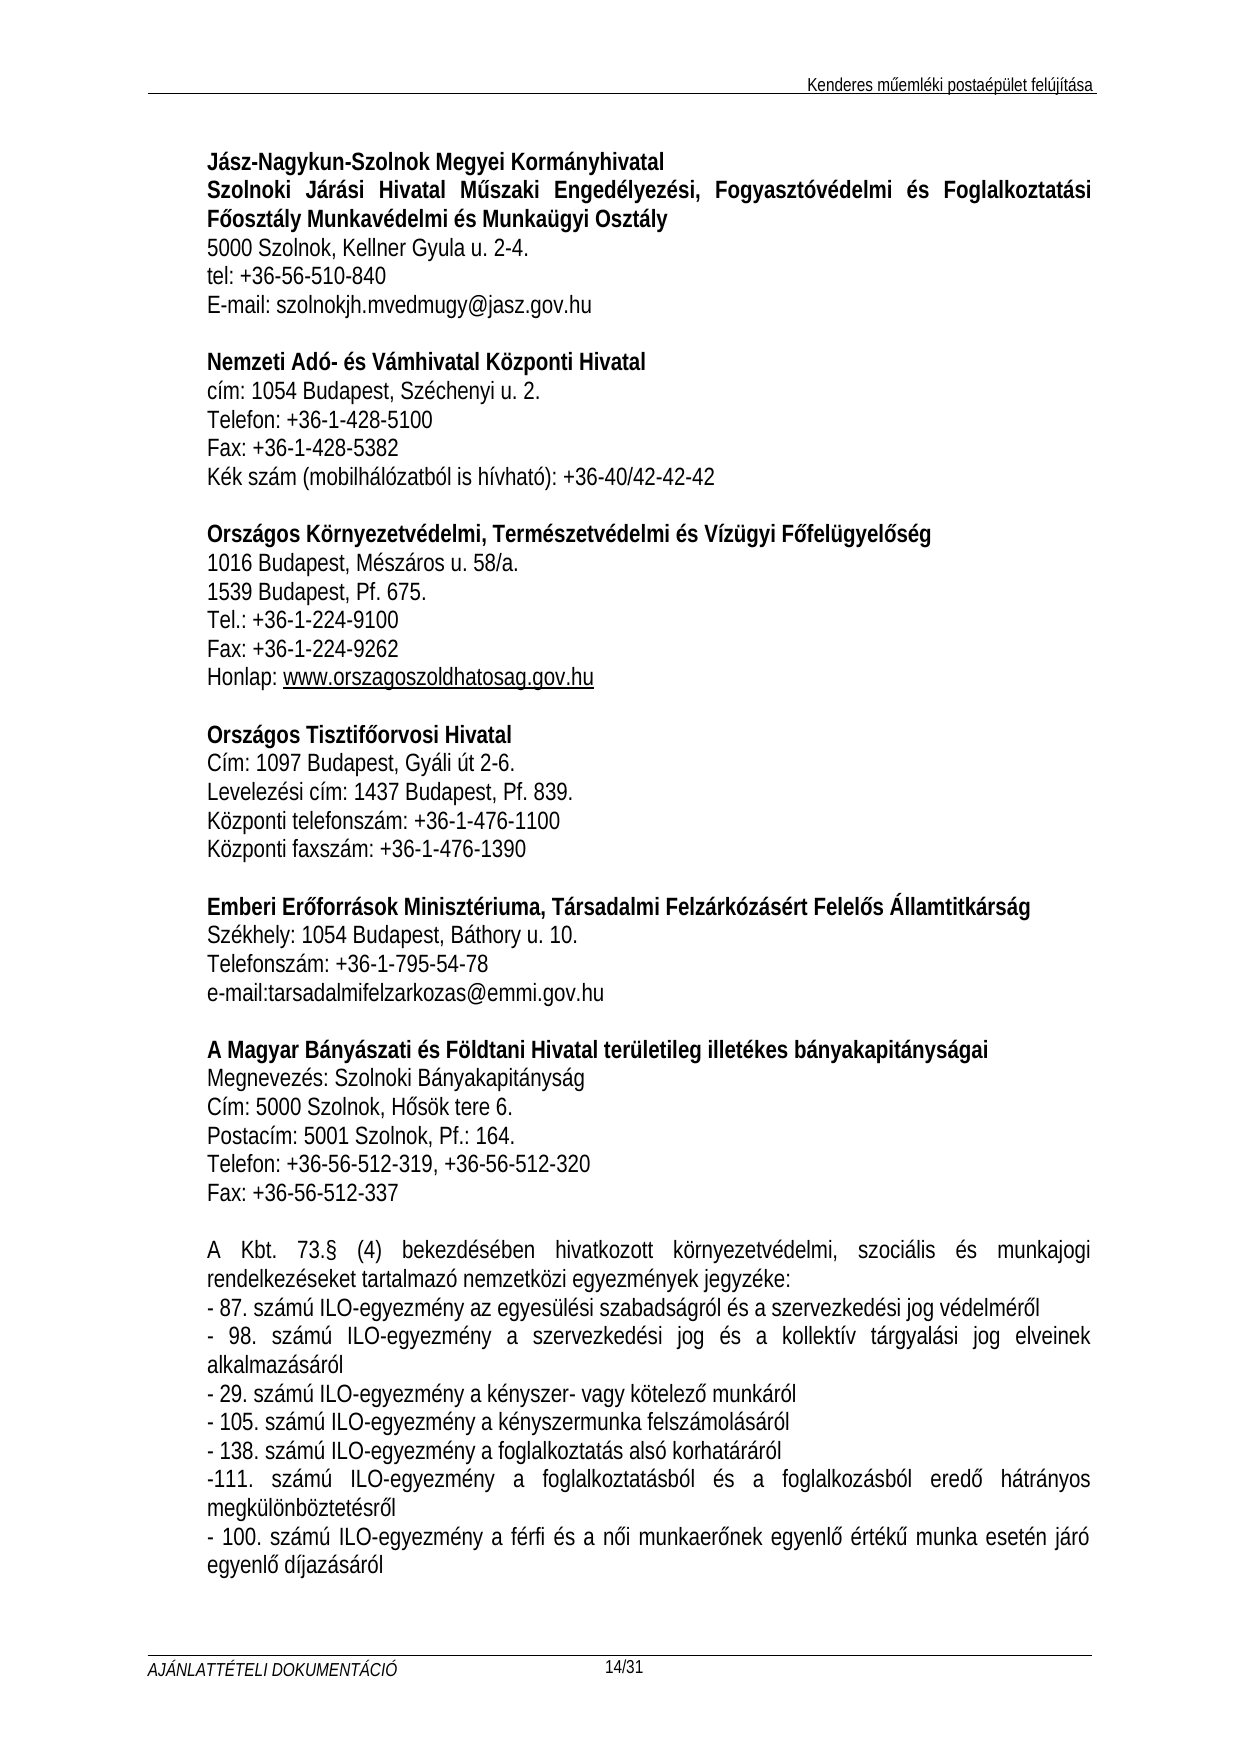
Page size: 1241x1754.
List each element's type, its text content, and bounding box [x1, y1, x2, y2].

text Székhely: 1054 Budapest, Báthory u. 10. [207, 920, 1092, 949]
text cím: 1054 Budapest, Széchenyi u. 2. [207, 376, 1092, 404]
text 1539 Budapest, Pf. 675. [207, 576, 1092, 605]
text Fax: +36-56-512-337 [207, 1178, 1092, 1207]
text - 87. számú ILO-egyezmény az egyesülési szabadságról és a szervezkedési jog védelméről [207, 1293, 1092, 1321]
text Jász-Nagykun-Szolnok Megyei Kormányhivatal [207, 147, 1092, 175]
text - 29. számú ILO-egyezmény a kényszer- vagy kötelező munkáról [207, 1378, 1092, 1407]
text Levelezési cím: 1437 Budapest, Pf. 839. [207, 777, 1092, 806]
text Postacím: 5001 Szolnok, Pf.: 164. [207, 1121, 1092, 1149]
text Honlap: www.orszagoszoldhatosag.gov.hu [207, 662, 1092, 691]
text Nemzeti Adó- és Vámhivatal Központi Hivatal [148, 347, 1092, 376]
text Országos Tisztifőorvosi Hivatal [207, 720, 1092, 748]
text - 100. számú ILO-egyezmény a férfi és a női munkaerőnek egyenlő értékű munka esetén járó egyenlő díjazásáról [207, 1522, 1092, 1579]
text Országos Környezetvédelmi, Természetvédelmi és Vízügyi Főfelügyelőség [207, 519, 1092, 548]
text E-mail: szolnokjh.mvedmugy@jasz.gov.hu [207, 290, 1092, 319]
text tel: +36-56-510-840 [207, 261, 1092, 290]
text A Magyar Bányászati és Földtani Hivatal területileg illetékes bányakapitányságai [207, 1035, 1092, 1063]
text Szolnoki Járási Hivatal Műszaki Engedélyezési, Fogyasztóvédelmi és Foglalkoztatási Főosztály Munkavédelmi és Munkaügyi Osztály [207, 175, 1092, 233]
text Tel.: +36-1-224-9100 [207, 605, 1092, 634]
text Kék szám (mobilhálózatból is hívható): +36-40/42-42-42 [207, 462, 1092, 491]
text 1016 Budapest, Mészáros u. 58/a. [207, 548, 1092, 576]
text Fax: +36-1-224-9262 [207, 634, 1092, 662]
text A Kbt. 73.§ (4) bekezdésében hivatkozott környezetvédelmi, szociális és munkajogi rendelkezéseket tartalmazó nemzetközi egyezmények jegyzéke: [207, 1235, 1092, 1293]
text - 105. számú ILO-egyezmény a kényszermunka felszámolásáról [207, 1407, 1092, 1436]
text Telefon: +36-1-428-5100 [207, 404, 1092, 433]
text Cím: 5000 Szolnok, Hősök tere 6. [207, 1092, 1092, 1121]
text Fax: +36-1-428-5382 [207, 433, 1092, 462]
text Telefonszám: +36-1-795-54-78 [207, 949, 1092, 977]
text -111. számú ILO-egyezmény a foglalkoztatásból és a foglalkozásból eredő hátrányos megkülönböztetésről [207, 1464, 1092, 1522]
text Megnevezés: Szolnoki Bányakapitányság [207, 1063, 1092, 1092]
text - 138. számú ILO-egyezmény a foglalkoztatás alsó korhatáráról [207, 1436, 1092, 1464]
text Telefon: +36-56-512-319, +36-56-512-320 [207, 1149, 1092, 1178]
text Központi telefonszám: +36-1-476-1100 [207, 806, 1092, 834]
text Cím: 1097 Budapest, Gyáli út 2-6. [207, 748, 1092, 777]
text 5000 Szolnok, Kellner Gyula u. 2-4. [207, 233, 1092, 261]
text Emberi Erőforrások Minisztériuma, Társadalmi Felzárkózásért Felelős Államtitkárság [207, 892, 1092, 920]
text - 98. számú ILO-egyezmény a szervezkedési jog és a kollektív tárgyalási jog elveinek alkalmazásáról [207, 1321, 1092, 1378]
text e-mail:tarsadalmifelzarkozas@emmi.gov.hu [207, 977, 1092, 1006]
text Központi faxszám: +36-1-476-1390 [207, 834, 1092, 863]
